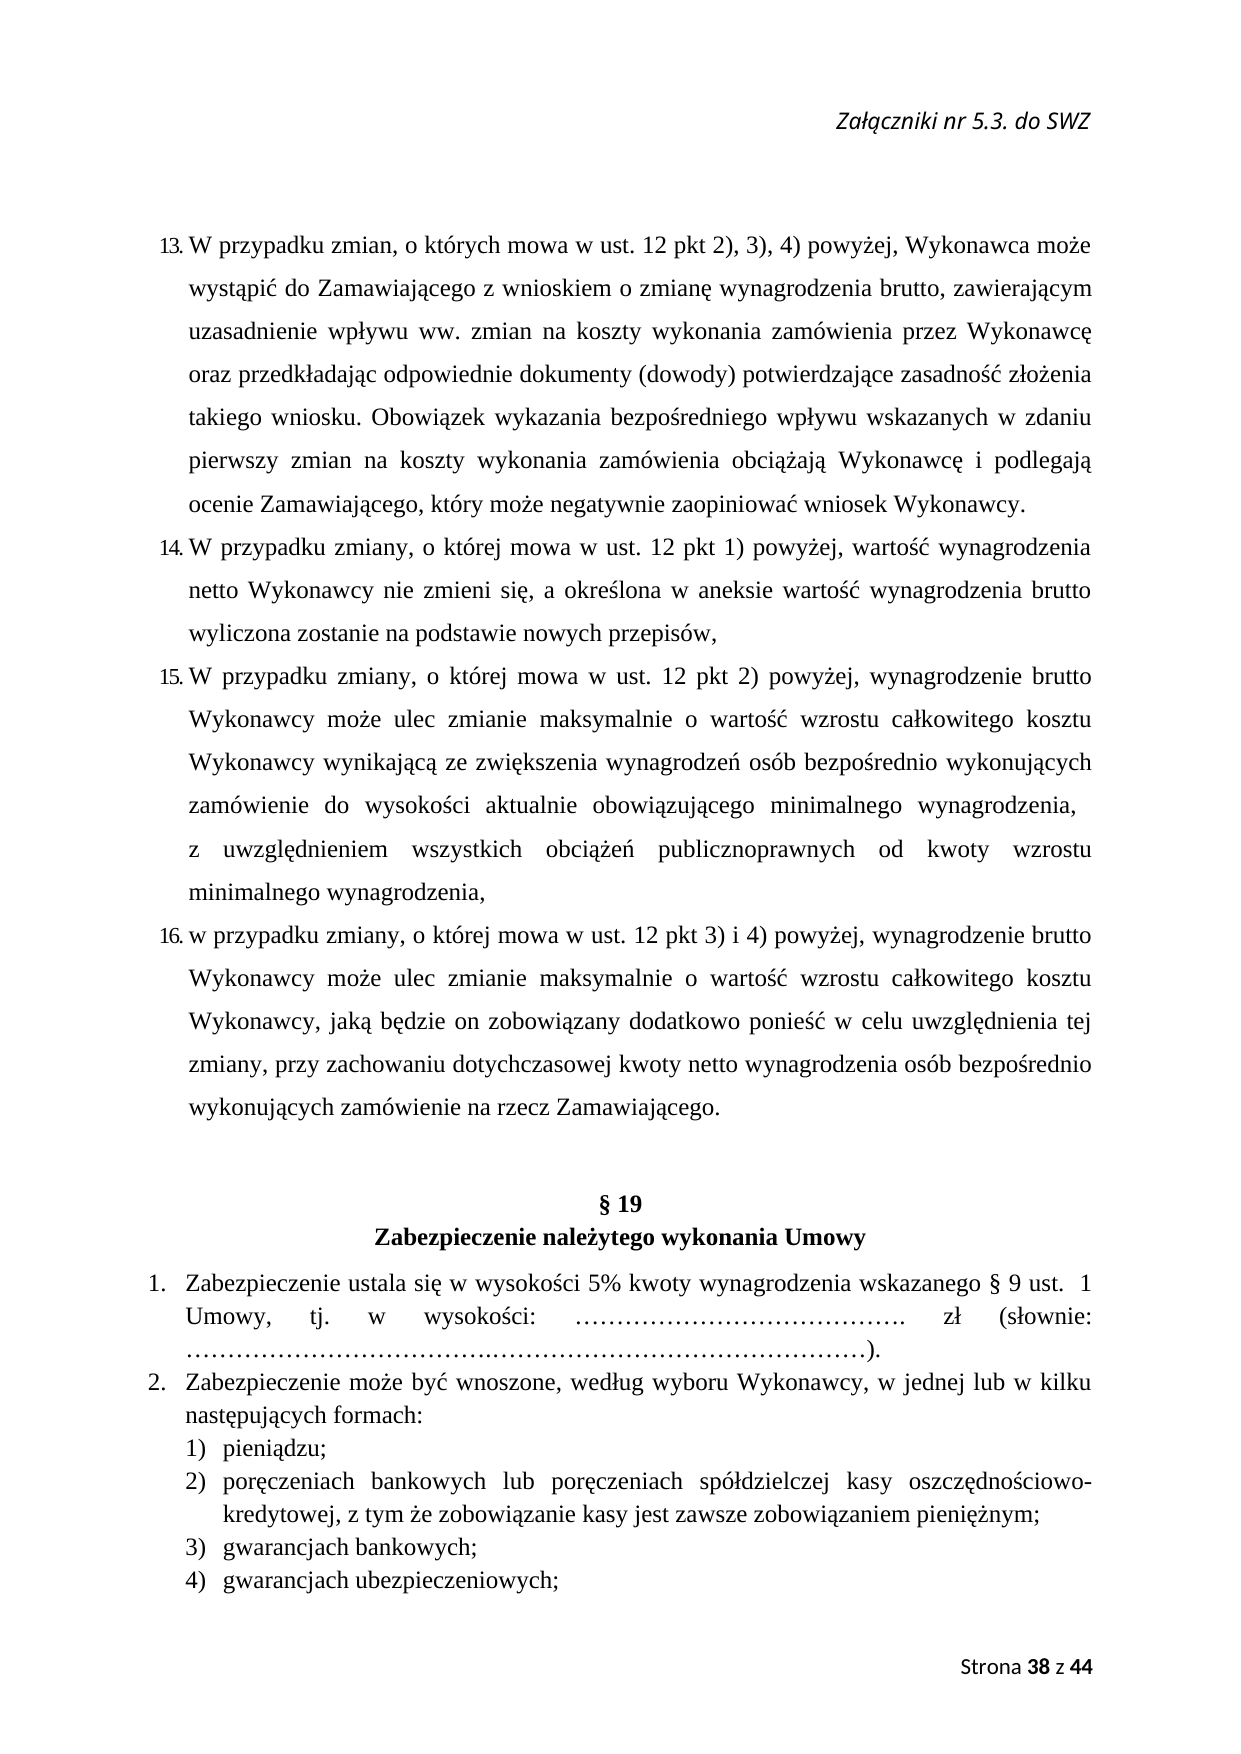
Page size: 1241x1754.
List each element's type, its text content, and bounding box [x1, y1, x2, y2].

text Zabezpieczenie należytego wykonania Umowy [148, 1222, 1093, 1251]
list Zabezpieczenie może być wnoszone, według wyboru Wykonawcy, w jednej lub w kilku następujących formach: [148, 1367, 1093, 1429]
list Zabezpieczenie ustala się w wysokości 5% kwoty wynagrodzenia wskazanego § 9 ust. 1 Umowy, tj. w wysokości: …………………………………. zł (słownie: ……………………………….………………………………………). [148, 1268, 1093, 1363]
list pieniądzu; [185, 1433, 1093, 1462]
list gwarancjach bankowych; [185, 1532, 1093, 1561]
list W przypadku zmiany, o której mowa w ust. 12 pkt 2) powyżej, wynagrodzenie brutto Wykonawcy może ulec zmianie maksymalnie o wartość wzrostu całkowitego kosztu Wykonawcy wynikającą ze zwiększenia wynagrodzeń osób bezpośrednio wykonujących zamówienie do wysokości aktualnie obowiązującego minimalnego wynagrodzenia, z uwzględnieniem wszystkich obciążeń publicznoprawnych od kwoty wzrostu minimalnego wynagrodzenia, [158, 661, 1093, 906]
list w przypadku zmiany, o której mowa w ust. 12 pkt 3) i 4) powyżej, wynagrodzenie brutto Wykonawcy może ulec zmianie maksymalnie o wartość wzrostu całkowitego kosztu Wykonawcy, jaką będzie on zobowiązany dodatkowo ponieść w celu uwzględnienia tej zmiany, przy zachowaniu dotychczasowej kwoty netto wynagrodzenia osób bezpośrednio wykonujących zamówienie na rzecz Zamawiającego. [158, 920, 1093, 1121]
list W przypadku zmian, o których mowa w ust. 12 pkt 2), 3), 4) powyżej, Wykonawca może wystąpić do Zamawiającego z wnioskiem o zmianę wynagrodzenia brutto, zawierającym uzasadnienie wpływu ww. zmian na koszty wykonania zamówienia przez Wykonawcę oraz przedkładając odpowiednie dokumenty (dowody) potwierdzające zasadność złożenia takiego wniosku. Obowiązek wykazania bezpośredniego wpływu wskazanych w zdaniu pierwszy zmian na koszty wykonania zamówienia obciążają Wykonawcę i podlegają ocenie Zamawiającego, który może negatywnie zaopiniować wniosek Wykonawcy. [158, 230, 1093, 517]
list gwarancjach ubezpieczeniowych; [185, 1565, 1093, 1594]
list W przypadku zmiany, o której mowa w ust. 12 pkt 1) powyżej, wartość wynagrodzenia netto Wykonawcy nie zmieni się, a określona w aneksie wartość wynagrodzenia brutto wyliczona zostanie na podstawie nowych przepisów, [158, 532, 1093, 647]
list poręczeniach bankowych lub poręczeniach spółdzielczej kasy oszczędnościowo-kredytowej, z tym że zobowiązanie kasy jest zawsze zobowiązaniem pieniężnym; [185, 1466, 1093, 1528]
text § 19 [148, 1189, 1093, 1218]
